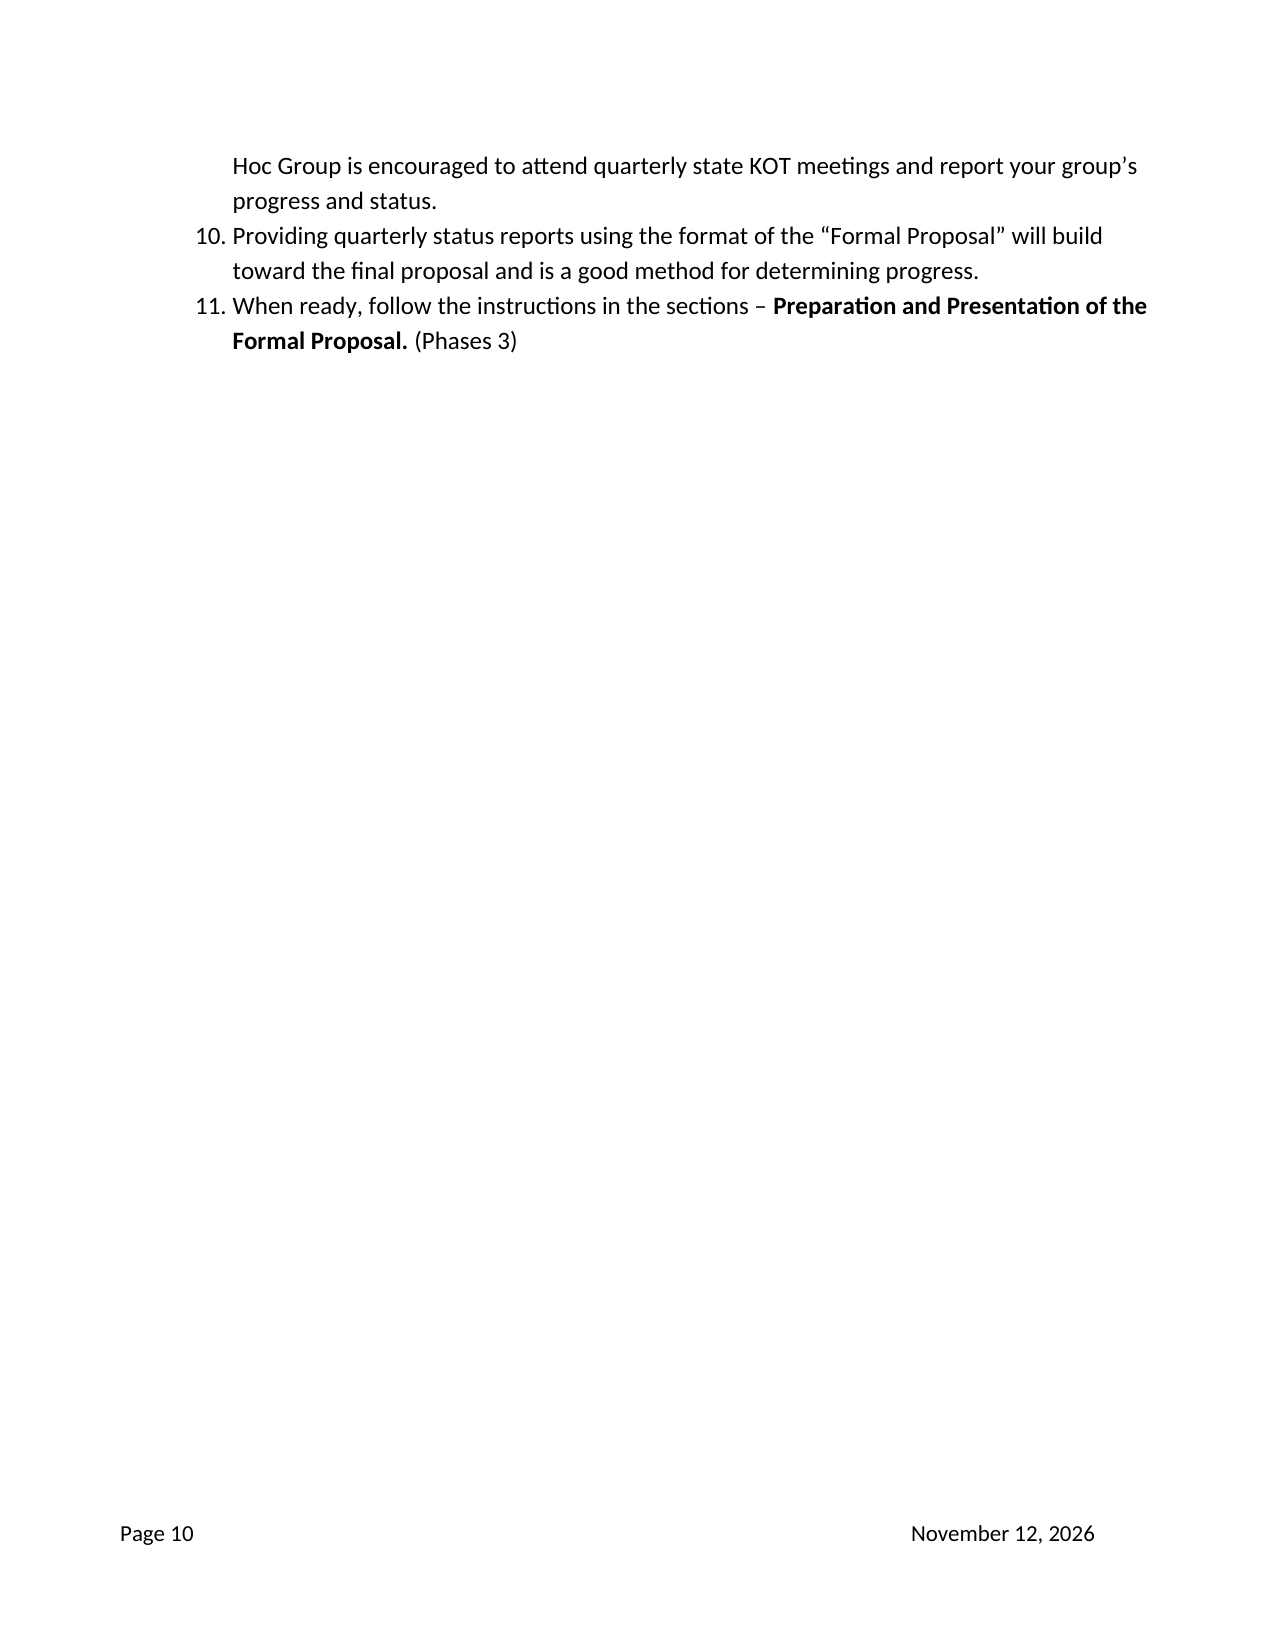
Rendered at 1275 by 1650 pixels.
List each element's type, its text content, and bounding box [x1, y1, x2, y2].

list Providing quarterly status reports using the format of the “Formal Proposal” will build toward the final proposal and is a good method for determining progress. [195, 220, 1155, 286]
list When ready, follow the instructions in the sections – Preparation and Presentation of the Formal Proposal. (Phases 3) [195, 290, 1155, 356]
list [195, 150, 1155, 216]
